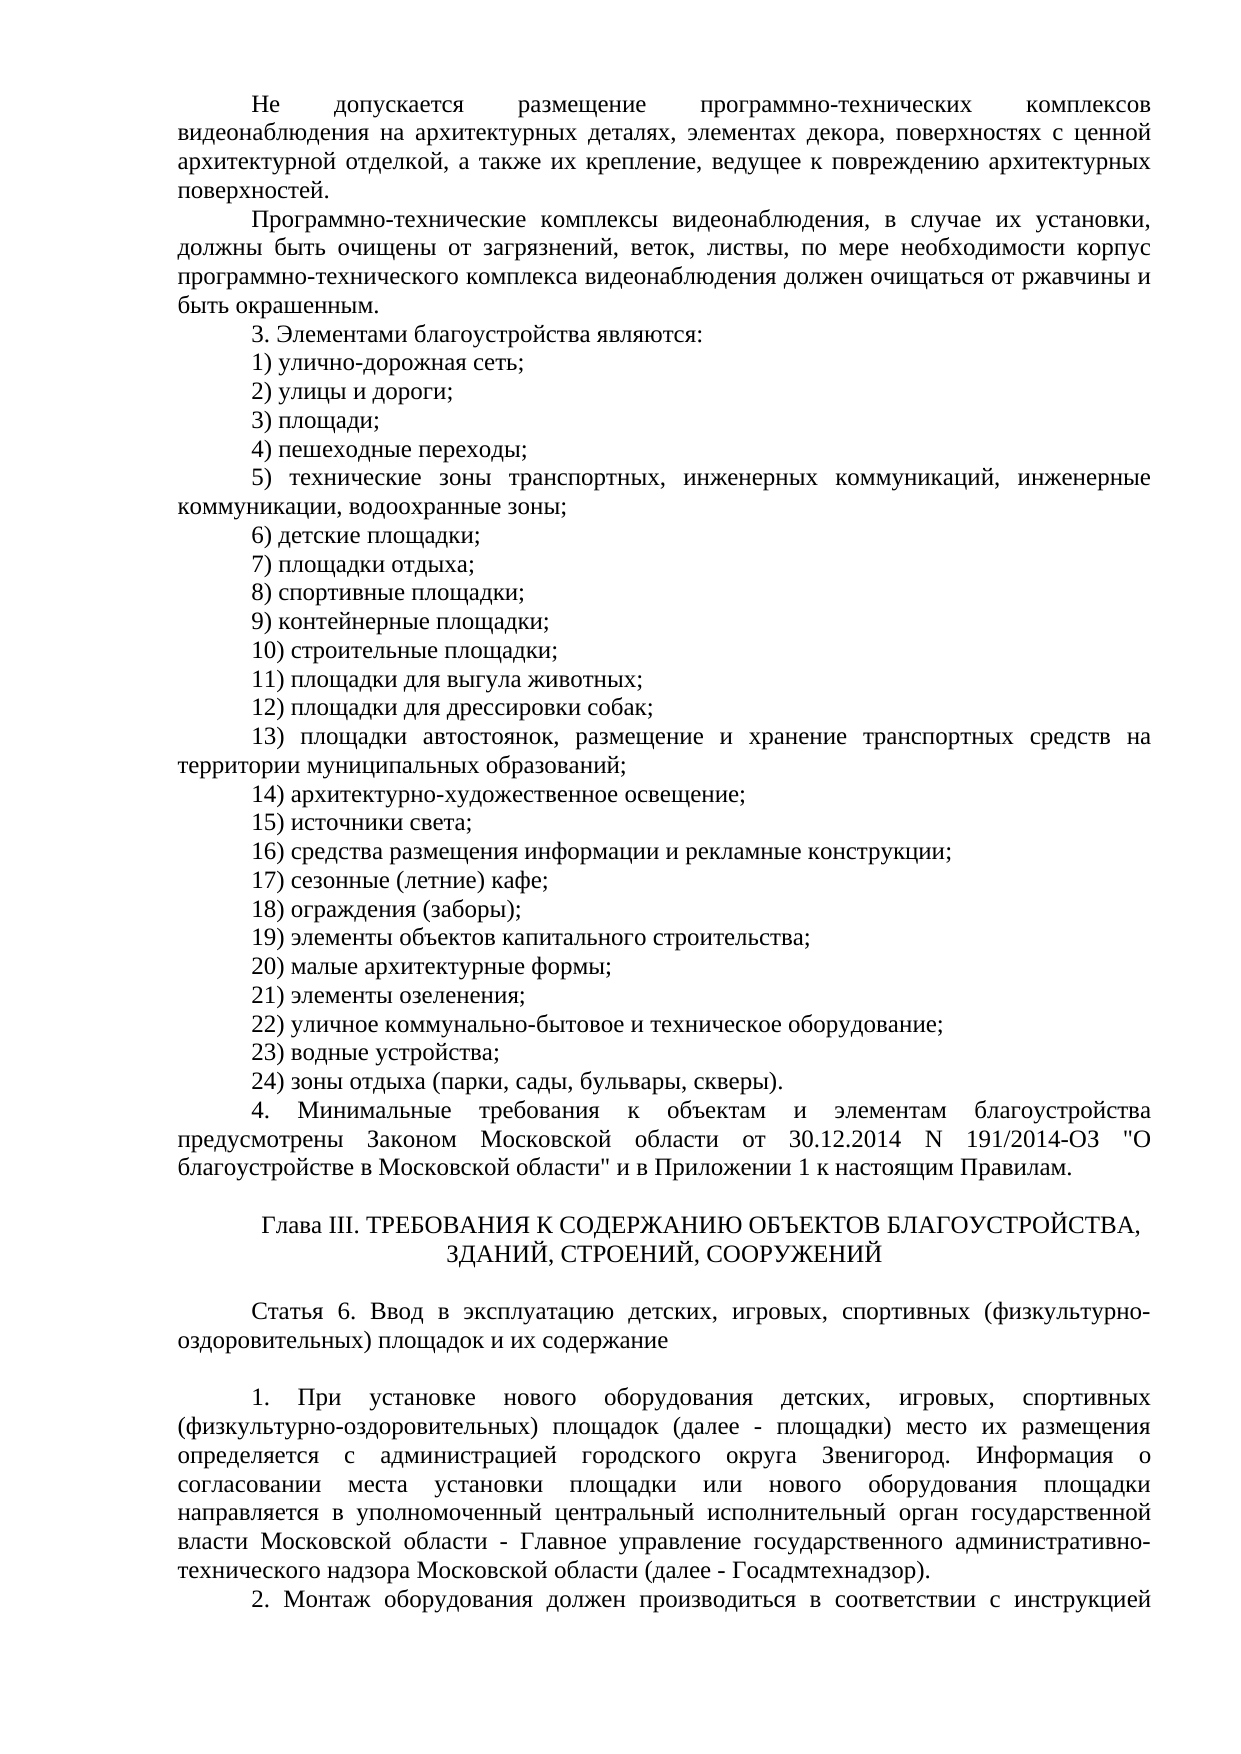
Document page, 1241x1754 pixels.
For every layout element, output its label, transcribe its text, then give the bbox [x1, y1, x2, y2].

text 3) площади; [177, 405, 1152, 434]
text Не допускается размещение программно-технических комплексов видеонаблюдения на архитектурных деталях, элементах декора, поверхностях с ценной архитектурной отделкой, а также их крепление, ведущее к повреждению архитектурных поверхностей. [177, 89, 1152, 204]
text 18) ограждения (заборы); [177, 894, 1152, 922]
text 1. При установке нового оборудования детских, игровых, спортивных (физкультурно-оздоровительных) площадок (далее - площадки) место их размещения определяется с администрацией городского округа Звенигород. Информация о согласовании места установки площадки или нового оборудования площадки направляется в уполномоченный центральный исполнительный орган государственной власти Московской области - Главное управление государственного административно-технического надзора Московской области (далее - Госадмтехнадзор). [177, 1382, 1152, 1584]
text Глава III. ТРЕБОВАНИЯ К СОДЕРЖАНИЮ ОБЪЕКТОВ БЛАГОУСТРОЙСТВА, ЗДАНИЙ, СТРОЕНИЙ, СООРУЖЕНИЙ [177, 1210, 1152, 1267]
text 20) малые архитектурные формы; [177, 951, 1152, 980]
text 17) сезонные (летние) кафе; [177, 865, 1152, 894]
text 3. Элементами благоустройства являются: [177, 319, 1152, 347]
text 16) средства размещения информации и рекламные конструкции; [177, 836, 1152, 865]
text 1) улично-дорожная сеть; [177, 347, 1152, 376]
text 9) контейнерные площадки; [177, 606, 1152, 635]
text 12) площадки для дрессировки собак; [177, 692, 1152, 721]
text 11) площадки для выгула животных; [177, 664, 1152, 692]
text 10) строительные площадки; [177, 635, 1152, 664]
text 14) архитектурно-художественное освещение; [177, 779, 1152, 807]
text 7) площадки отдыха; [177, 549, 1152, 577]
text Статья 6. Ввод в эксплуатацию детских, игровых, спортивных (физкультурно-оздоровительных) площадок и их содержание [177, 1296, 1152, 1354]
text 24) зоны отдыха (парки, сады, бульвары, скверы). [177, 1066, 1152, 1095]
text 2) улицы и дороги; [177, 376, 1152, 405]
text 5) технические зоны транспортных, инженерных коммуникаций, инженерные коммуникации, водоохранные зоны; [177, 462, 1152, 520]
text 15) источники света; [177, 807, 1152, 836]
text 21) элементы озеленения; [177, 980, 1152, 1009]
text 4. Минимальные требования к объектам и элементам благоустройства предусмотрены Законом Московской области от 30.12.2014 N 191/2014-ОЗ "О благоустройстве в Московской области" и в Приложении 1 к настоящим Правилам. [177, 1095, 1152, 1181]
text 22) уличное коммунально-бытовое и техническое оборудование; [177, 1009, 1152, 1037]
text 23) водные устройства; [177, 1037, 1152, 1066]
text 19) элементы объектов капитального строительства; [177, 922, 1152, 951]
text 6) детские площадки; [177, 520, 1152, 549]
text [177, 1584, 1152, 1612]
text 4) пешеходные переходы; [177, 434, 1152, 462]
text 13) площадки автостоянок, размещение и хранение транспортных средств на территории муниципальных образований; [177, 721, 1152, 779]
text Программно-технические комплексы видеонаблюдения, в случае их установки, должны быть очищены от загрязнений, веток, листвы, по мере необходимости корпус программно-технического комплекса видеонаблюдения должен очищаться от ржавчины и быть окрашенным. [177, 204, 1152, 319]
text 8) спортивные площадки; [177, 577, 1152, 606]
